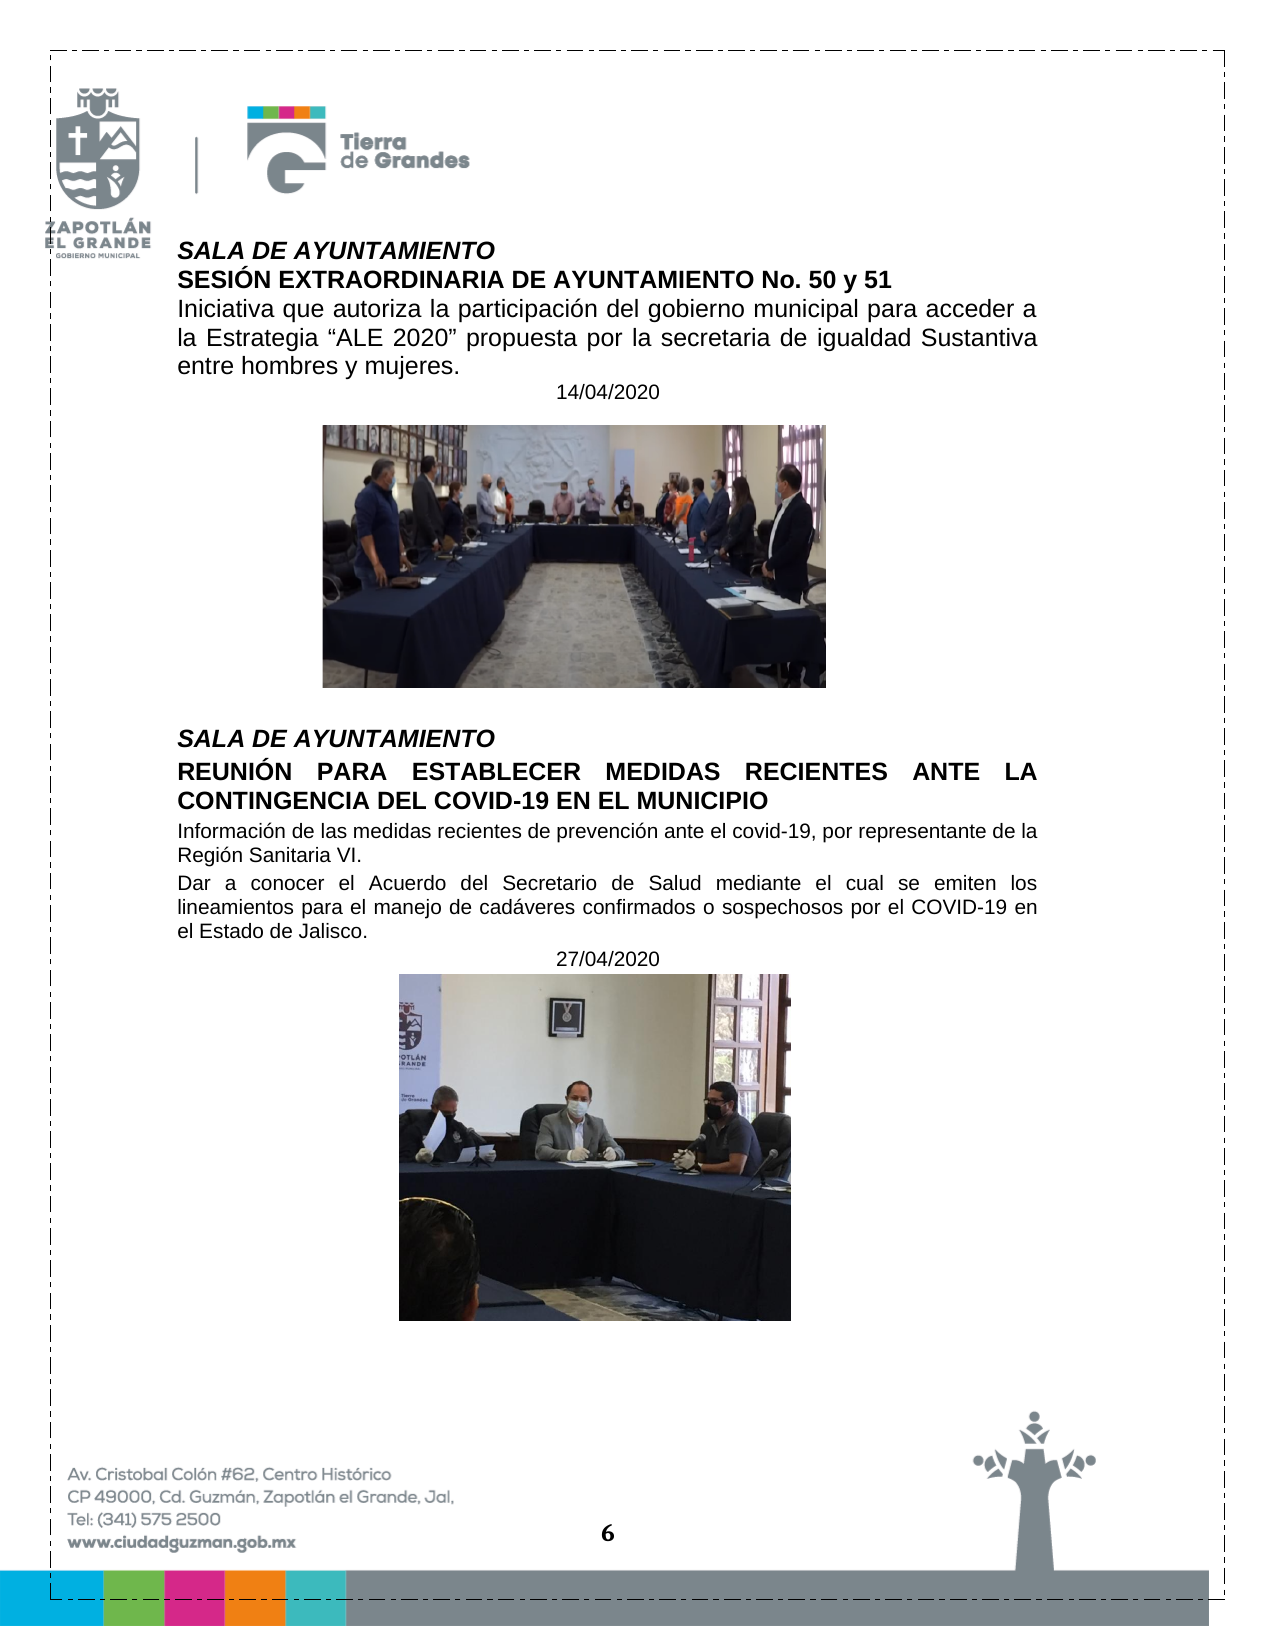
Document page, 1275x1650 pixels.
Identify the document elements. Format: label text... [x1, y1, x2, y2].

text SALA DE AYUNTAMIENTO [177, 724, 1039, 753]
text 14/04/2020 [177, 380, 1039, 404]
text Información de las medidas recientes de prevención ante el covid-19, por representante de la Región Sanitaria VI. [177, 819, 1039, 867]
text Dar a conocer el Acuerdo del Secretario de Salud mediante el cual se emiten los lineamientos para el manejo de cadáveres confirmados o sospechosos por el COVID-19 en el Estado de Jalisco. [177, 871, 1039, 943]
text REUNIÓN PARA ESTABLECER MEDIDAS RECIENTES ANTE LA CONTINGENCIA DEL COVID-19 EN EL MUNICIPIO [177, 757, 1039, 815]
table_header [177, 971, 1038, 1354]
picture [0, 28, 1246, 1650]
text 27/04/2020 [177, 947, 1039, 971]
text Iniciativa que autoriza la participación del gobierno municipal para acceder a la Estrategia “ALE 2020” propuesta por la secretaria de igualdad Sustantiva entre hombres y mujeres. [177, 294, 1039, 380]
text SALA DE AYUNTAMIENTO SESIÓN EXTRAORDINARIA DE AYUNTAMIENTO No. 50 y 51 [177, 236, 1039, 294]
